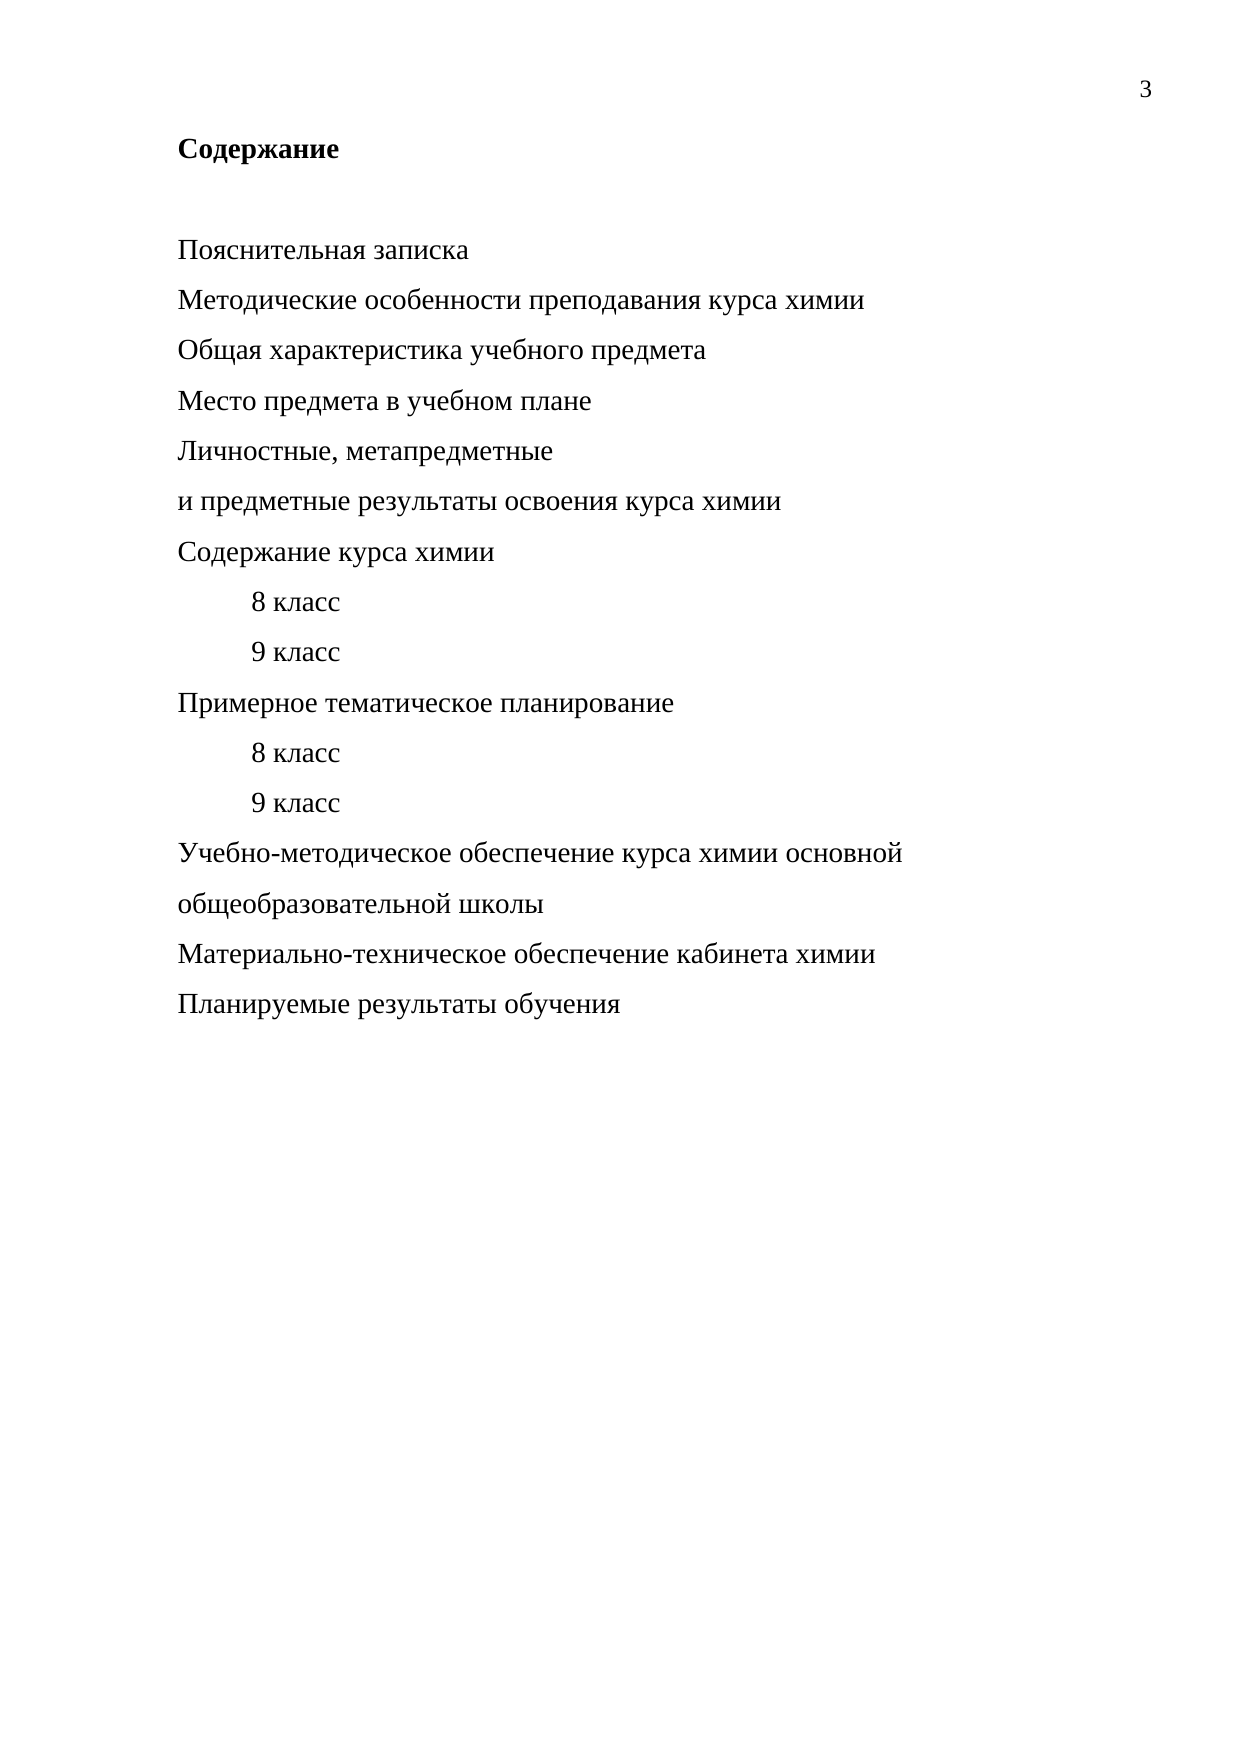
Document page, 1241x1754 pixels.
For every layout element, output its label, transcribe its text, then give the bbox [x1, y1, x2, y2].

text 8 класс [177, 584, 1152, 618]
text Общая характеристика учебного предмета [177, 332, 1152, 366]
text Примерное тематическое планирование [177, 685, 1152, 718]
text Место предмета в учебном плане [177, 383, 1152, 416]
text Методические особенности преподавания курса химии [177, 282, 1152, 316]
text и предметные результаты освоения курса химии [177, 483, 1152, 517]
text Личностные, метапредметные [177, 433, 1152, 467]
text Учебно-методическое обеспечение курса химии основной общеобразовательной школы [177, 836, 1152, 919]
text 9 класс [177, 634, 1152, 668]
text Материально-техническое обеспечение кабинета химии [177, 936, 1152, 970]
text Планируемые результаты обучения [177, 987, 1152, 1020]
text Содержание курса химии [177, 534, 1152, 567]
text Пояснительная записка [177, 232, 1152, 265]
text 8 класс [177, 735, 1152, 768]
text Содержание [177, 131, 1152, 165]
text 9 класс [177, 785, 1152, 819]
